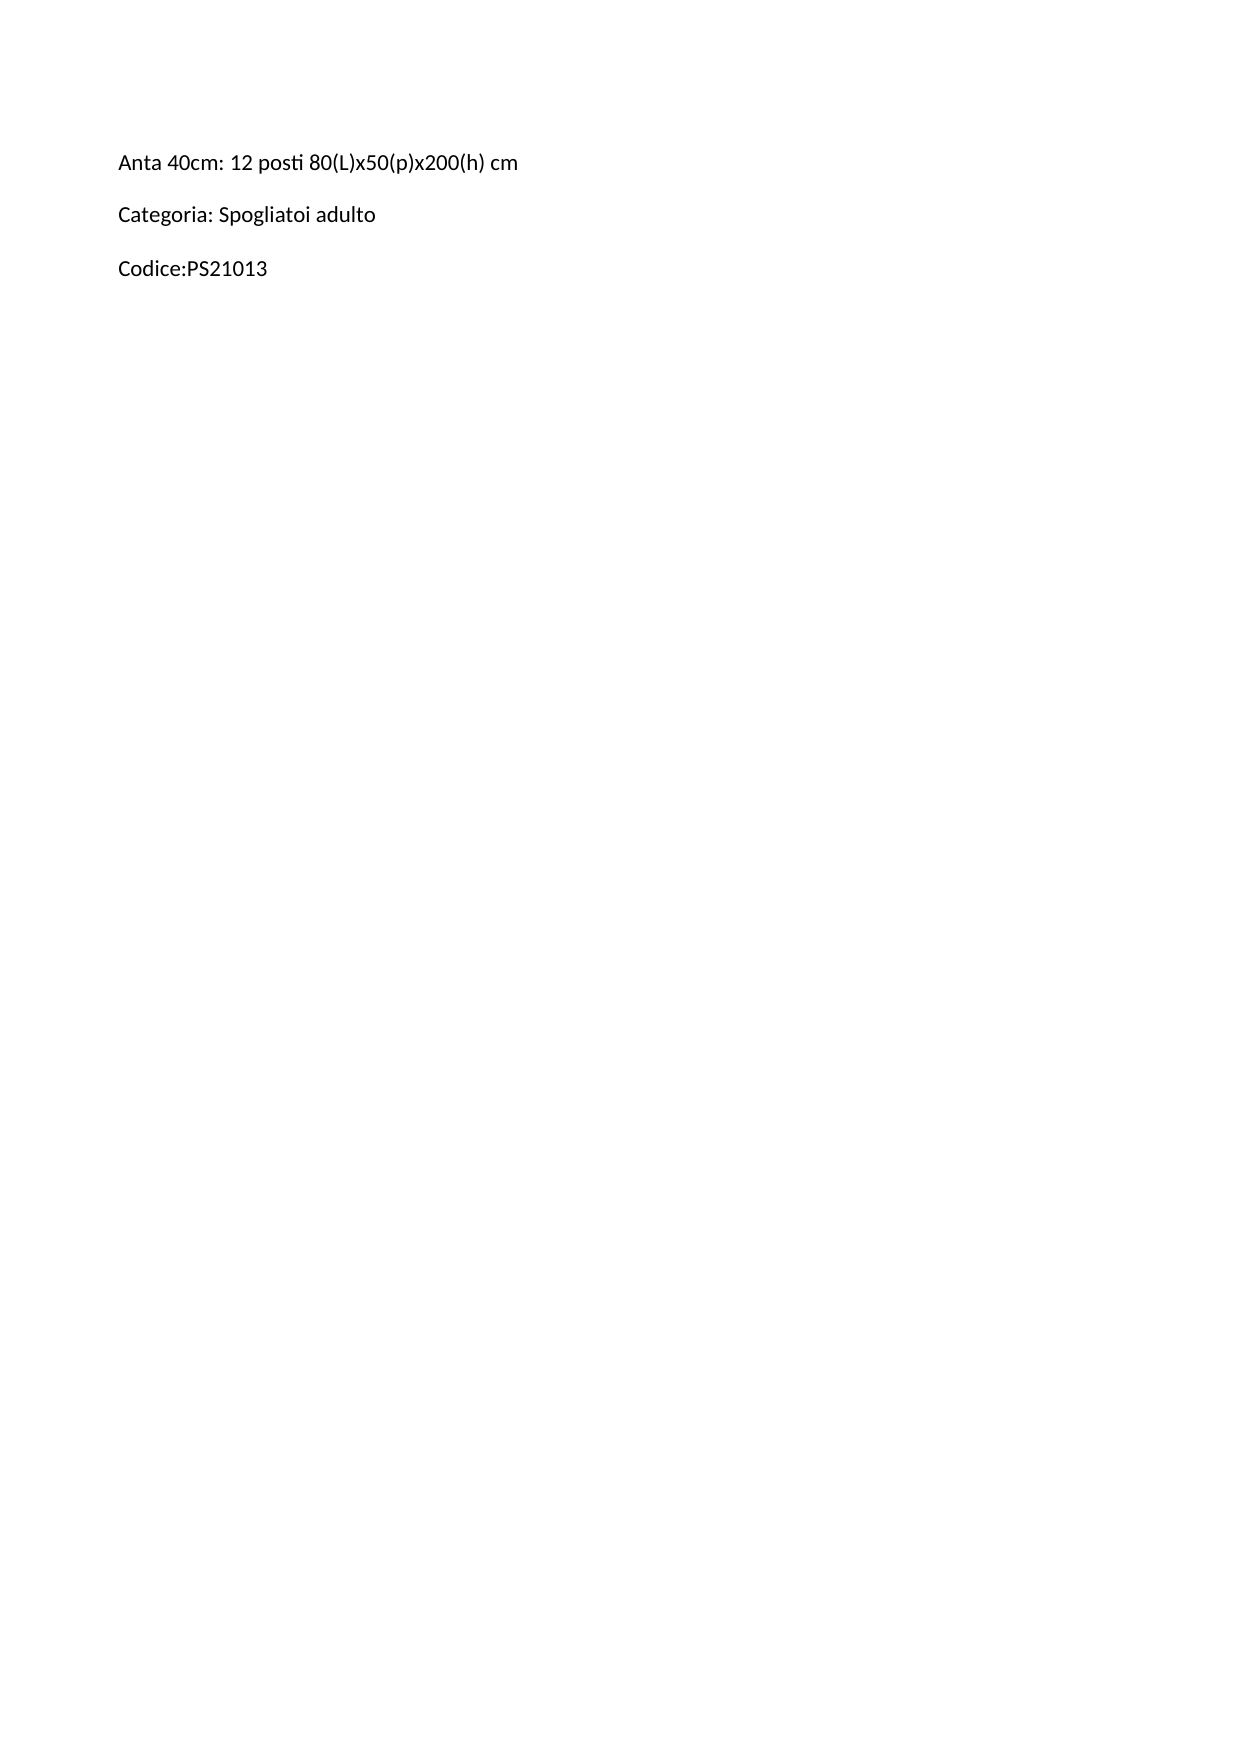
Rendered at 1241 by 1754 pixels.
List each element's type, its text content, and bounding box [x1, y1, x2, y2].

text Categoria: Spogliatoi adulto [118, 201, 1122, 229]
text Codice:PS21013 [118, 254, 1122, 282]
text Anta 40cm: 12 posti 80(L)x50(p)x200(h) cm [118, 148, 1122, 176]
